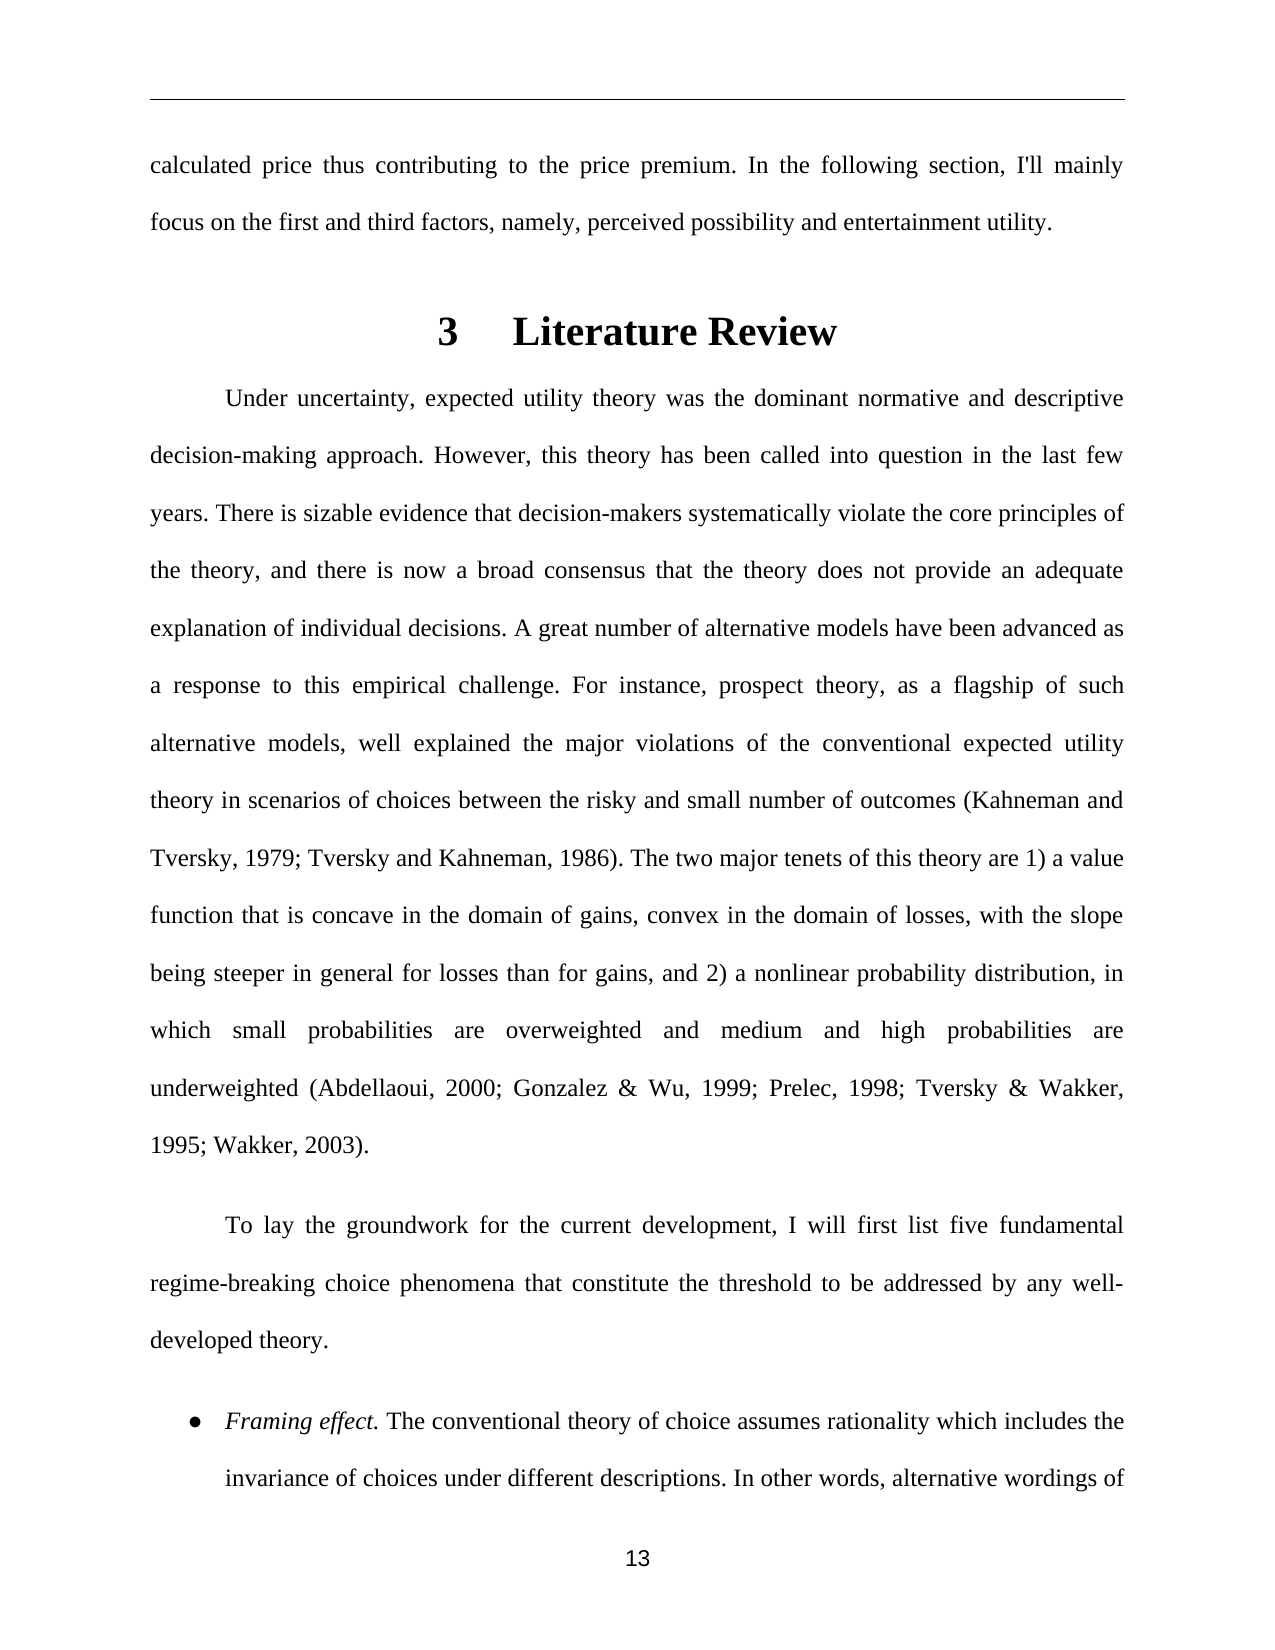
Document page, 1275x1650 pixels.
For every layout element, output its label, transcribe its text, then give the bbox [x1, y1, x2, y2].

text To lay the groundwork for the current development, I will first list five fundamental regime-breaking choice phenomena that constitute the threshold to be addressed by any well-developed theory. [150, 1211, 1125, 1354]
subtitle 3 Literature Review [150, 307, 1125, 354]
text Under uncertainty, expected utility theory was the dominant normative and descriptive decision-making approach. However, this theory has been called into question in the last few years. There is sizable evidence that decision-makers systematically violate the core principles of the theory, and there is now a broad consensus that the theory does not provide an adequate explanation of individual decisions. A great number of alternative models have been advanced as a response to this empirical challenge. For instance, prospect theory, as a flagship of such alternative models, well explained the major violations of the conventional expected utility theory in scenarios of choices between the risky and small number of outcomes (Kahneman and Tversky, 1979; Tversky and Kahneman, 1986). The two major tenets of this theory are 1) a value function that is concave in the domain of gains, convex in the domain of losses, with the slope being steeper in general for losses than for gains, and 2) a nonlinear probability distribution, in which small probabilities are overweighted and medium and high probabilities are underweighted (Abdellaoui, 2000; Gonzalez & Wu, 1999; Prelec, 1998; Tversky & Wakker, 1995; Wakker, 2003). [150, 383, 1125, 1159]
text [150, 150, 1125, 236]
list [187, 1406, 1125, 1492]
